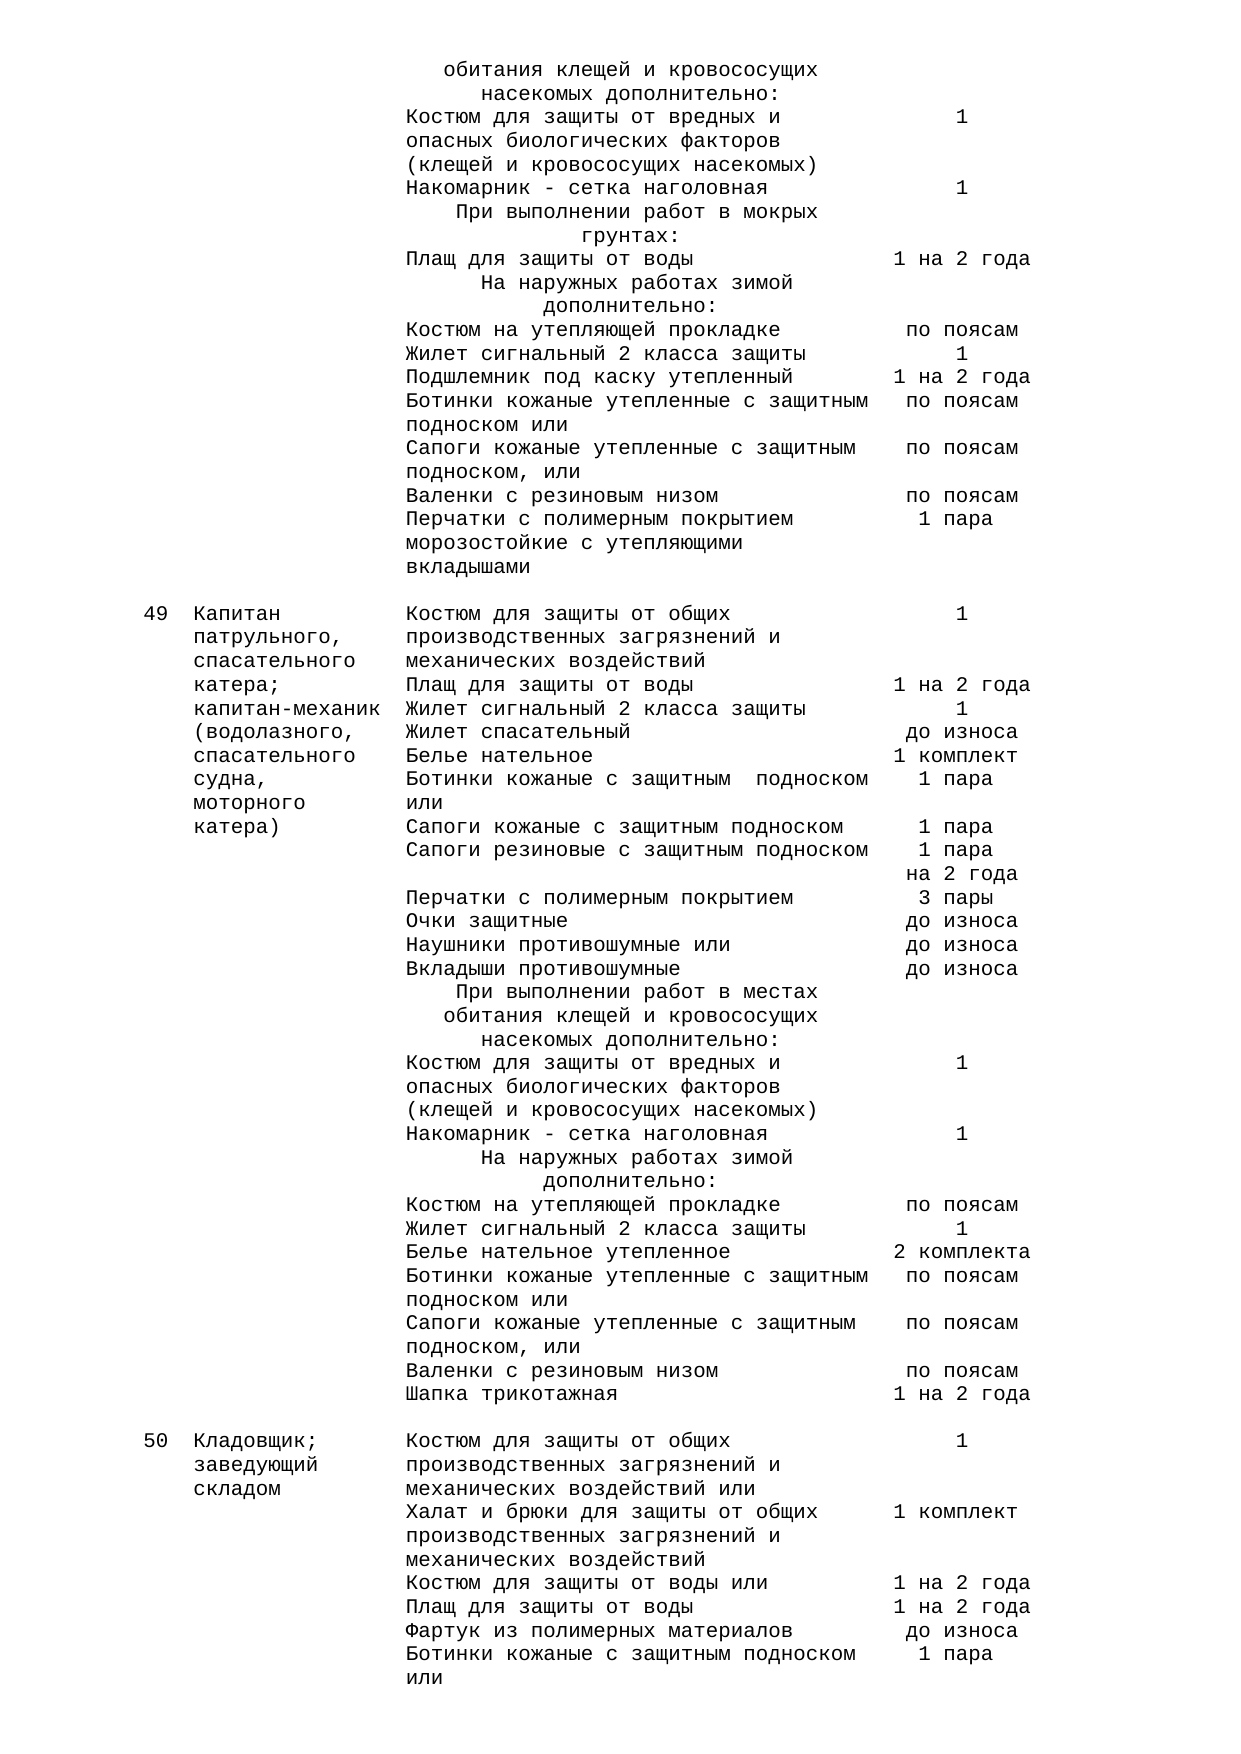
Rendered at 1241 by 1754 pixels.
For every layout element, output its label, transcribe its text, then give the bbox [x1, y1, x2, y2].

text обитания клещей и кровососущих [118, 59, 1181, 83]
text 50 Кладовщик; Костюм для защиты от общих 1 [118, 1431, 1181, 1454]
text производственных загрязнений и [118, 1525, 1181, 1549]
text Вкладыши противошумные до износа [118, 958, 1181, 981]
text насекомых дополнительно: [118, 83, 1181, 106]
text Плащ для защиты от воды 1 на 2 года [118, 1596, 1181, 1620]
text подноском, или [118, 1336, 1181, 1359]
text Плащ для защиты от воды 1 на 2 года [118, 248, 1181, 272]
text На наружных работах зимой [118, 272, 1181, 296]
text (клещей и кровососущих насекомых) [118, 154, 1181, 177]
text Очки защитные до износа [118, 910, 1181, 934]
text При выполнении работ в мокрых [118, 201, 1181, 224]
text подноском или [118, 1289, 1181, 1312]
text спасательного Белье нательное 1 комплект [118, 745, 1181, 768]
text Накомарник - сетка наголовная 1 [118, 177, 1181, 201]
text на 2 года [118, 863, 1181, 887]
text катера) Сапоги кожаные с защитным подноском 1 пара [118, 816, 1181, 839]
text механических воздействий [118, 1549, 1181, 1572]
text Валенки с резиновым низом по поясам [118, 1359, 1181, 1383]
text морозостойкие с утепляющими [118, 532, 1181, 556]
text подноском, или [118, 461, 1181, 485]
text Костюм для защиты от воды или 1 на 2 года [118, 1572, 1181, 1596]
text подноском или [118, 414, 1181, 437]
text Жилет сигнальный 2 класса защиты 1 [118, 343, 1181, 366]
text Наушники противошумные или до износа [118, 934, 1181, 958]
text При выполнении работ в местах [118, 981, 1181, 1005]
text опасных биологических факторов [118, 1076, 1181, 1099]
text Валенки с резиновым низом по поясам [118, 485, 1181, 508]
text обитания клещей и кровососущих [118, 1005, 1181, 1028]
text Перчатки с полимерным покрытием 1 пара [118, 508, 1181, 532]
text вкладышами [118, 556, 1181, 579]
text Ботинки кожаные утепленные с защитным по поясам [118, 390, 1181, 414]
text (клещей и кровососущих насекомых) [118, 1099, 1181, 1123]
text Фартук из полимерных материалов до износа [118, 1620, 1181, 1643]
text или [118, 1667, 1181, 1691]
text капитан-механик Жилет сигнальный 2 класса защиты 1 [118, 697, 1181, 721]
text Белье нательное утепленное 2 комплекта [118, 1241, 1181, 1265]
text 49 Капитан Костюм для защиты от общих 1 [118, 603, 1181, 627]
text Сапоги кожаные утепленные с защитным по поясам [118, 1312, 1181, 1336]
text Ботинки кожаные с защитным подноском 1 пара [118, 1643, 1181, 1667]
text насекомых дополнительно: [118, 1028, 1181, 1052]
text заведующий производственных загрязнений и [118, 1454, 1181, 1478]
text Перчатки с полимерным покрытием 3 пары [118, 887, 1181, 910]
text На наружных работах зимой [118, 1147, 1181, 1170]
text грунтах: [118, 224, 1181, 248]
text дополнительно: [118, 1170, 1181, 1194]
text опасных биологических факторов [118, 130, 1181, 154]
text складом механических воздействий или [118, 1478, 1181, 1501]
text Костюм для защиты от вредных и 1 [118, 106, 1181, 130]
text моторного или [118, 792, 1181, 816]
text Костюм для защиты от вредных и 1 [118, 1052, 1181, 1076]
text Подшлемник под каску утепленный 1 на 2 года [118, 366, 1181, 390]
text (водолазного, Жилет спасательный до износа [118, 721, 1181, 745]
text Костюм на утепляющей прокладке по поясам [118, 319, 1181, 343]
text судна, Ботинки кожаные с защитным подноском 1 пара [118, 768, 1181, 792]
text Сапоги кожаные утепленные с защитным по поясам [118, 437, 1181, 461]
text дополнительно: [118, 296, 1181, 319]
text спасательного механических воздействий [118, 650, 1181, 674]
text патрульного, производственных загрязнений и [118, 627, 1181, 650]
text катера; Плащ для защиты от воды 1 на 2 года [118, 674, 1181, 697]
text Накомарник - сетка наголовная 1 [118, 1123, 1181, 1147]
text Жилет сигнальный 2 класса защиты 1 [118, 1218, 1181, 1241]
text Костюм на утепляющей прокладке по поясам [118, 1194, 1181, 1218]
text Халат и брюки для защиты от общих 1 комплект [118, 1501, 1181, 1525]
text Ботинки кожаные утепленные с защитным по поясам [118, 1265, 1181, 1289]
text Сапоги резиновые с защитным подноском 1 пара [118, 839, 1181, 863]
text Шапка трикотажная 1 на 2 года [118, 1383, 1181, 1407]
